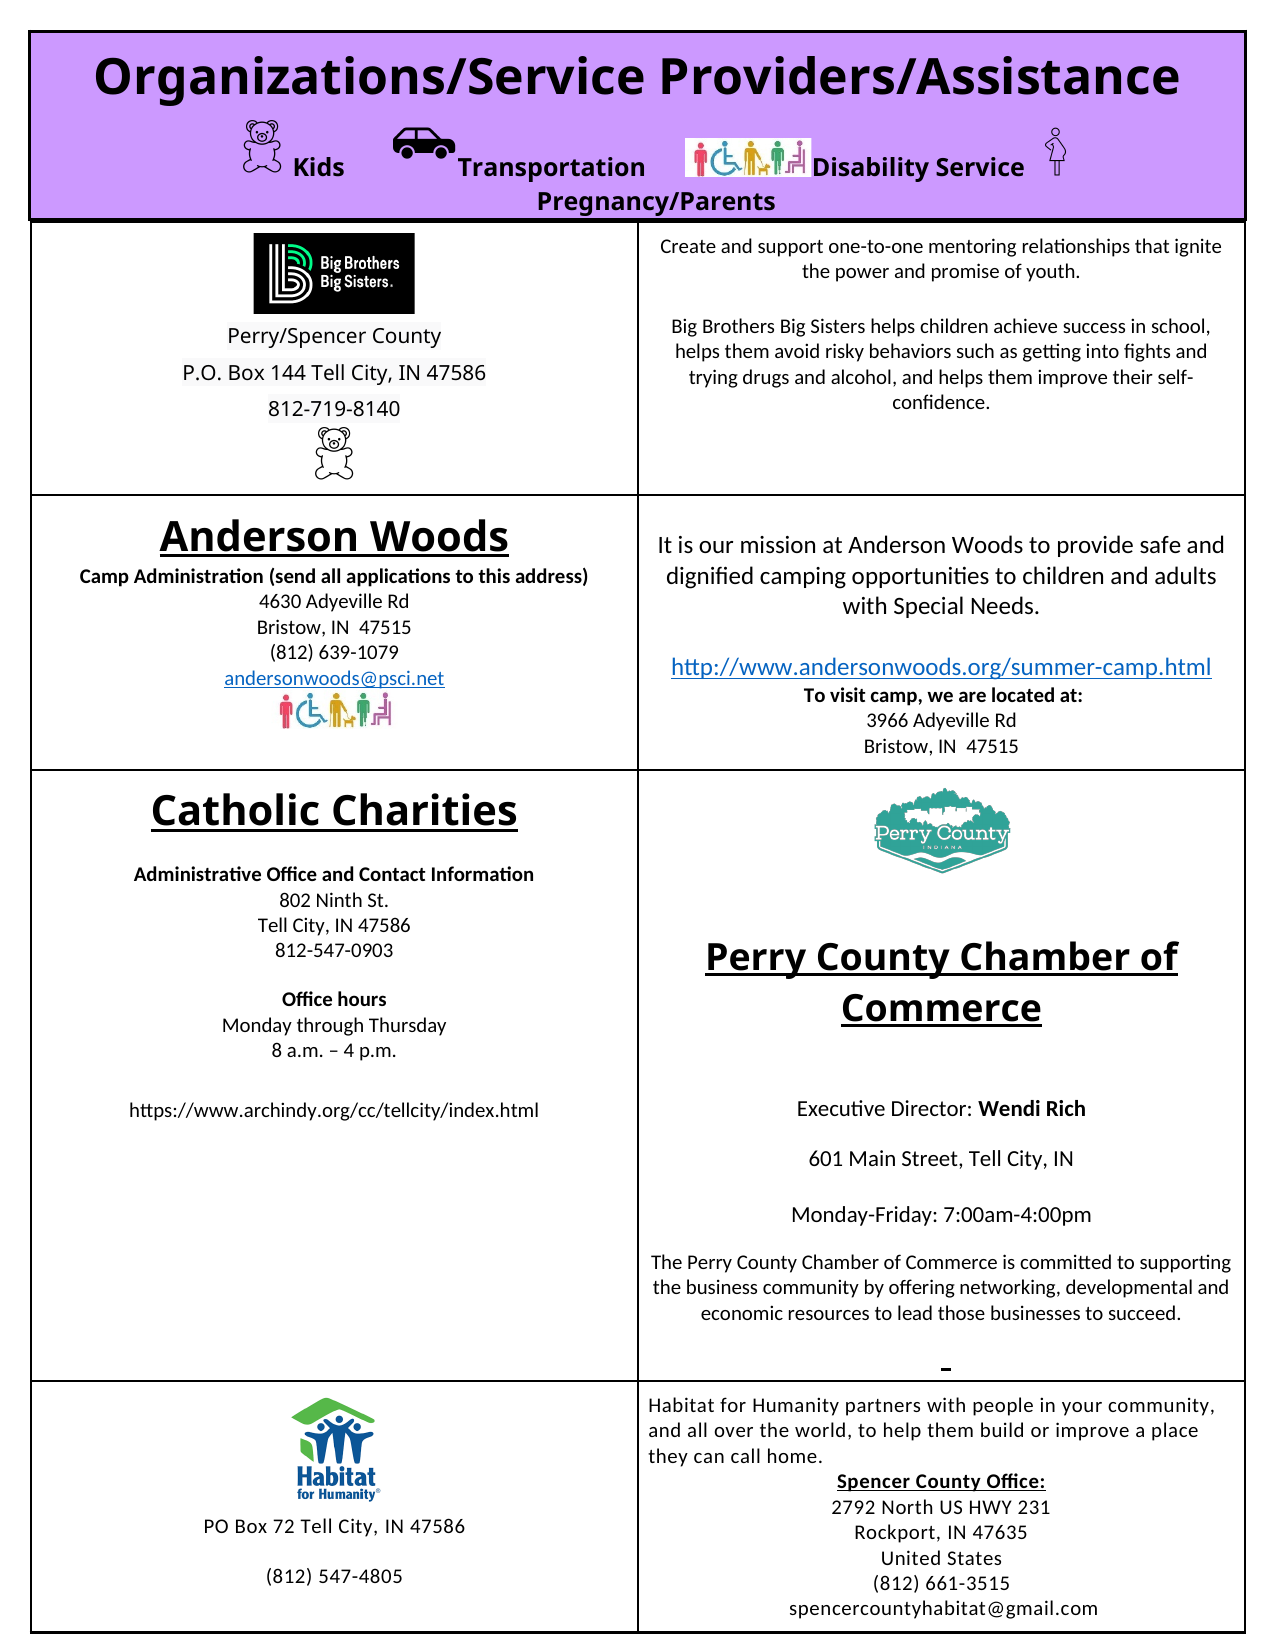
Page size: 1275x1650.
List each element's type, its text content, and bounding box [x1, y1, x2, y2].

picture [271, 690, 398, 729]
picture [231, 115, 293, 177]
picture [390, 109, 458, 177]
table_cell It is our mission at Anderson Woods to provide safe and dignified camping opportunities to children and adults with Special Needs. http://www.andersonwoods.org/summer-camp.html To visit camp, we are located at: 3966 Adyeville Rd Bristow, IN 47515 [639, 496, 1244, 769]
picture [685, 138, 812, 177]
picture [253, 233, 415, 314]
picture [277, 1392, 391, 1506]
picture [1031, 126, 1082, 177]
picture [303, 422, 365, 484]
table_cell Perry County Chamber of Commerce Executive Director: Wendi Rich 601 Main Street, Tell City, IN Monday-Friday: 7:00am-4:00pm The Perry County Chamber of Commerce is committed to supporting the business community by offering networking, developmental and economic resources to lead those businesses to succeed. [639, 771, 1244, 1380]
table_cell Anderson Woods Camp Administration (send all applications to this address) 4630 Adyeville Rd Bristow, IN 47515 (812) 639-1079 andersonwoods@psci.net [32, 496, 637, 769]
table_cell Catholic Charities Administrative Office and Contact Information 802 Ninth St. Tell City, IN 47586 812-547-0903 Office hours Monday through Thursday 8 a.m. – 4 p.m. https://www.archindy.org/cc/tellcity/index.html [32, 771, 637, 1380]
picture [870, 781, 1013, 880]
table_header Create and support one-to-one mentoring relationships that ignite the power and promise of youth. Big Brothers Big Sisters helps children achieve success in school, helps them avoid risky behaviors such as getting into fights and trying drugs and alcohol, and helps them improve their self-confidence. [639, 223, 1244, 494]
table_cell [639, 1382, 1244, 1631]
table_header Organizations/Service Providers/Assistance Kids Transportation Disability Service Pregnancy/Parents [31, 33, 1244, 218]
table_header Perry/Spencer County P.O. Box 144 Tell City, IN 47586 812-719-8140 [32, 223, 637, 494]
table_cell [32, 1382, 637, 1631]
